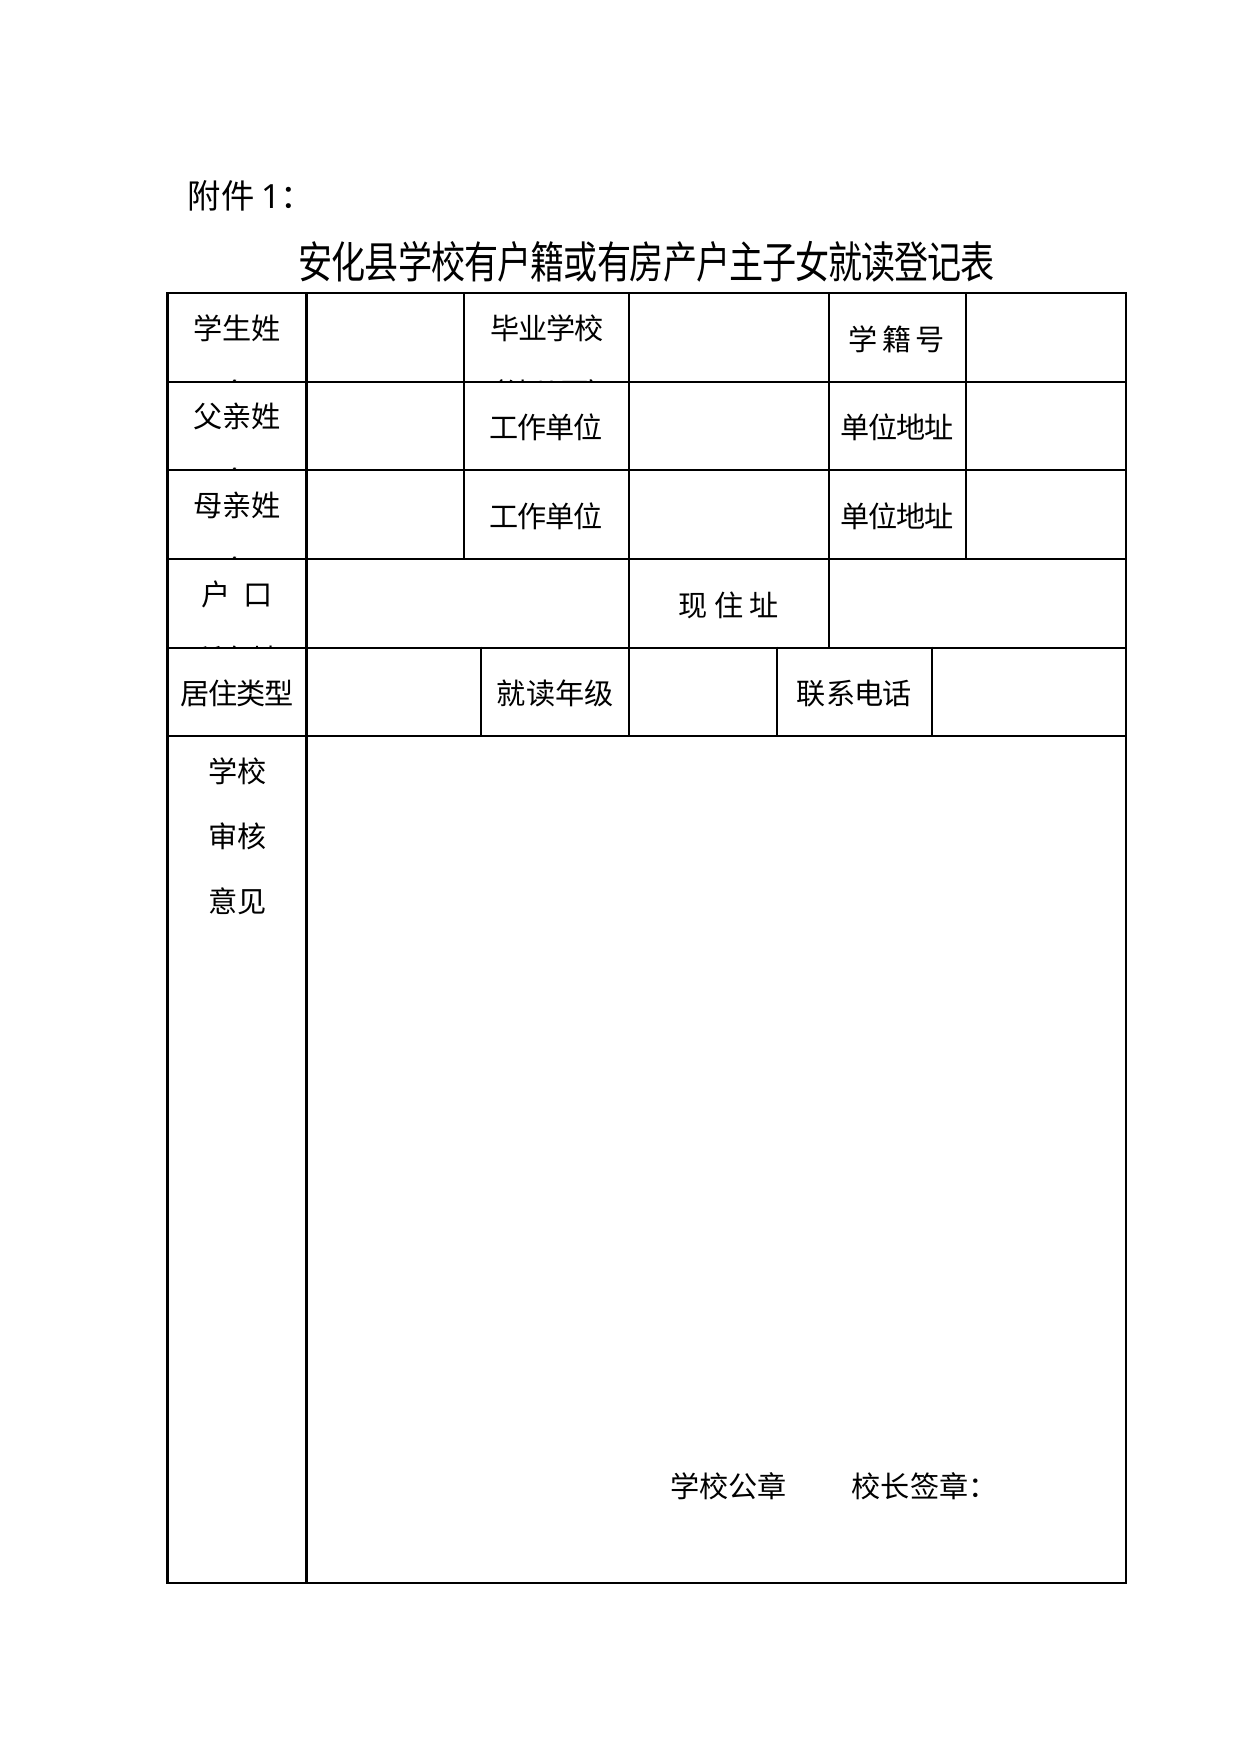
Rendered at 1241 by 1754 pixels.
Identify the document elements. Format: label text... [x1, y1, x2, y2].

table_header 学生姓名 [169, 294, 305, 381]
table_cell 单位地址 [830, 471, 965, 558]
table_header 毕业学校（幼儿园） [465, 294, 628, 381]
table_header [630, 294, 828, 381]
table_cell 单位地址 [830, 383, 965, 469]
text 附件1： [187, 162, 1106, 227]
table_cell 联系电话 [778, 649, 931, 735]
table_cell [308, 560, 628, 647]
table_cell [308, 649, 480, 735]
table_cell [933, 649, 1125, 735]
table_header 学 籍 号 [830, 294, 965, 381]
table_cell 就读年级 [482, 649, 628, 735]
table_cell 户 口 所在地 [169, 560, 305, 647]
table_cell [630, 471, 828, 558]
table_header [967, 294, 1125, 381]
table_cell 母亲姓名 [169, 471, 305, 558]
table_cell 工作单位 [465, 471, 628, 558]
table_cell 居住类型 [169, 649, 305, 735]
text 安化县学校有户籍或有房产户主子女就读登记表 [187, 227, 1106, 292]
table_cell [967, 471, 1125, 558]
table_cell 学校公章 校长签章： 年 月 日 [308, 737, 1125, 1582]
table_cell [308, 471, 463, 558]
table_cell [967, 383, 1125, 469]
table_cell [630, 383, 828, 469]
table_header [308, 294, 463, 381]
table_cell 现 住 址 [630, 560, 828, 647]
table_cell [630, 649, 776, 735]
table_cell 学校 审核 意见 [169, 737, 305, 1582]
table_cell [308, 383, 463, 469]
table_cell 工作单位 [465, 383, 628, 469]
table_cell [830, 560, 1125, 647]
table_cell 父亲姓名 [169, 383, 305, 469]
